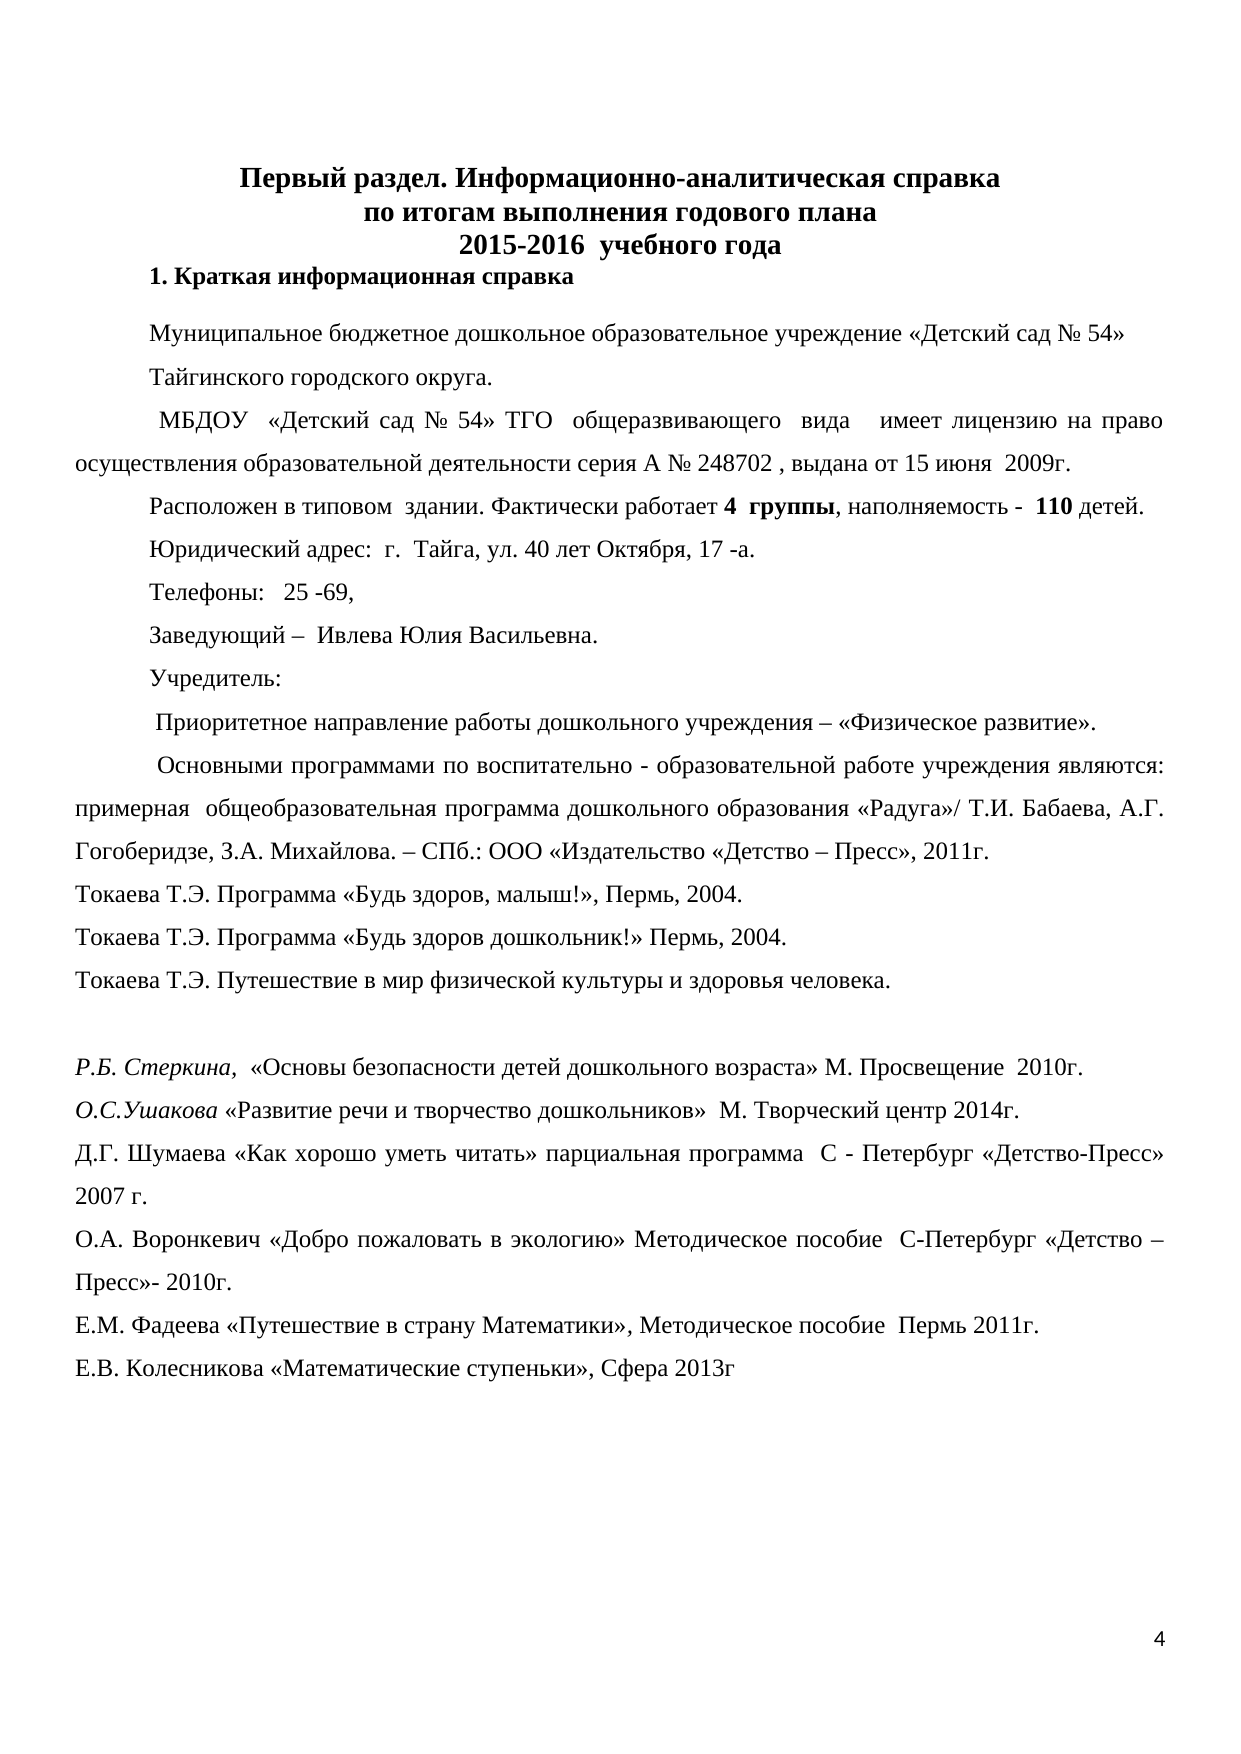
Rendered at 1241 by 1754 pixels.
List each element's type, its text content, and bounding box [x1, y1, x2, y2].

text Токаева Т.Э. Путешествие в мир физической культуры и здоровья человека. [75, 965, 1165, 994]
text Муниципальное бюджетное дошкольное образовательное учреждение «Детский сад № 54» [75, 318, 1165, 347]
text Д.Г. Шумаева «Как хорошо уметь читать» парциальная программа С - Петербург «Детство-Пресс» 2007 г. [75, 1138, 1165, 1210]
text по итогам выполнения годового плана [75, 194, 1165, 227]
text Токаева Т.Э. Программа «Будь здоров, малыш!», Пермь, 2004. [75, 879, 1165, 908]
text Юридический адрес: г. Тайга, ул. 40 лет Октября, 17 -а. [75, 534, 1165, 563]
text Тайгинского городского округа. [75, 362, 1165, 390]
text О.А. Воронкевич «Добро пожаловать в экологию» Методическое пособие С-Петербург «Детство – Пресс»- 2010г. [75, 1224, 1165, 1296]
text Приоритетное направление работы дошкольного учреждения – «Физическое развитие». [75, 707, 1165, 735]
text 2015-2016 учебного года [75, 227, 1165, 261]
text Токаева Т.Э. Программа «Будь здоров дошкольник!» Пермь, 2004. [75, 922, 1165, 951]
text Основными программами по воспитательно - образовательной работе учреждения являются: примерная общеобразовательная программа дошкольного образования «Радуга»/ Т.И. Бабаева, А.Г. Гогоберидзе, З.А. Михайлова. – СПб.: ООО «Издательство «Детство – Пресс», 2011г. [75, 750, 1165, 865]
text Первый раздел. Информационно-аналитическая справка [75, 160, 1165, 194]
text Телефоны: 25 -69, [75, 577, 1165, 606]
text Е.М. Фадеева «Путешествие в страну Математики», Методическое пособие Пермь 2011г. [75, 1310, 1165, 1339]
text МБДОУ «Детский сад № 54» ТГО общеразвивающего вида имеет лицензию на право осуществления образовательной деятельности серия А № 248702 , выдана от 15 июня 2009г. [75, 405, 1165, 477]
text Расположен в типовом здании. Фактически работает 4 группы, наполняемость - 110 детей. [75, 491, 1165, 520]
text Е.В. Колесникова «Математические ступеньки», Сфера 2013г [75, 1353, 1165, 1382]
text О.С.Ушакова «Развитие речи и творчество дошкольников» М. Творческий центр 2014г. [75, 1095, 1165, 1123]
text Заведующий – Ивлева Юлия Васильевна. [75, 620, 1165, 649]
text Р.Б. Стеркина, «Основы безопасности детей дошкольного возраста» М. Просвещение 2010г. [75, 1052, 1165, 1080]
text 1. Краткая информационная справка [75, 261, 1165, 290]
text Учредитель: [75, 663, 1165, 692]
